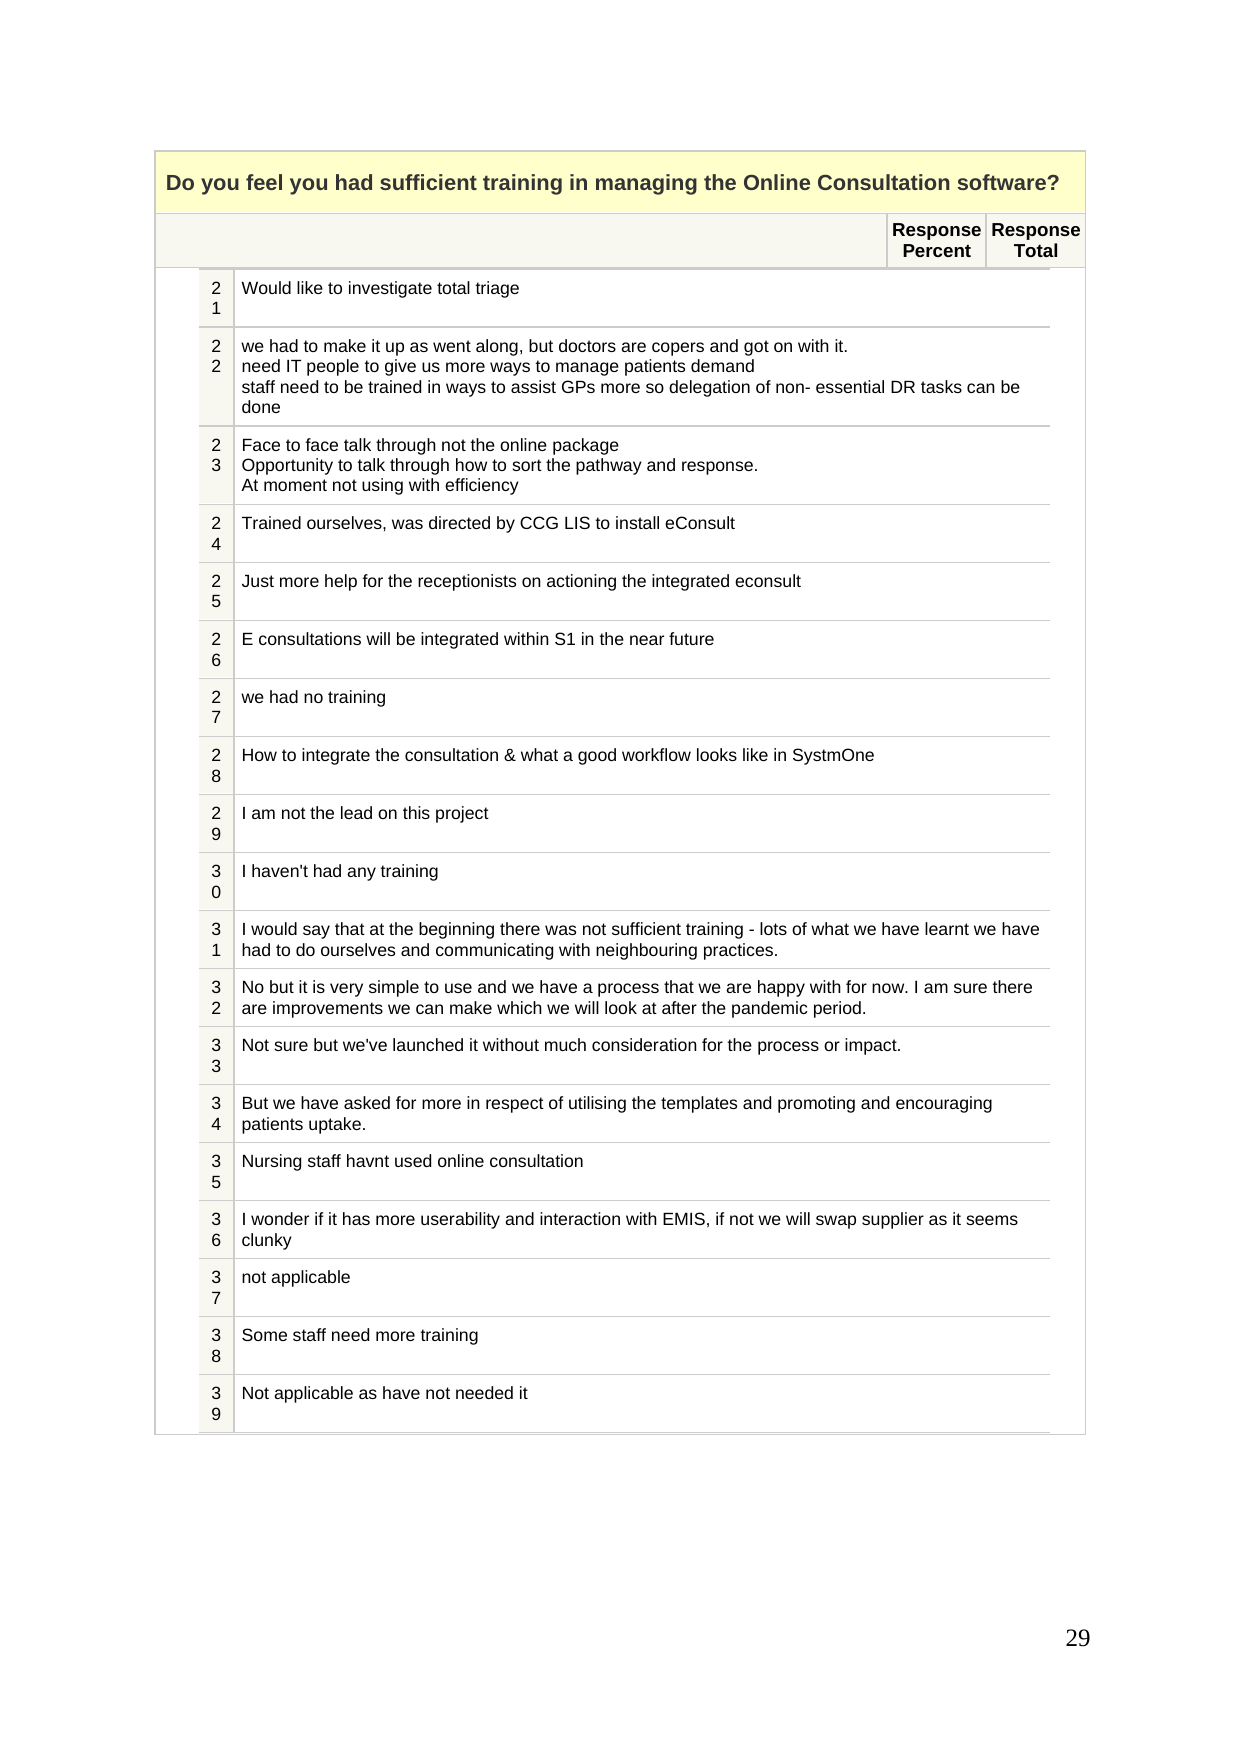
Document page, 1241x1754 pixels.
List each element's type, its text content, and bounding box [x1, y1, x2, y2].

table_cell [156, 214, 886, 267]
table_cell Response Total [987, 214, 1085, 267]
table_cell Response Percent [888, 214, 985, 267]
table_header Do you feel you had sufficient training in managing the Online Consultation software? [156, 152, 1085, 212]
table_cell [156, 268, 233, 1433]
table_cell [235, 268, 1085, 1433]
